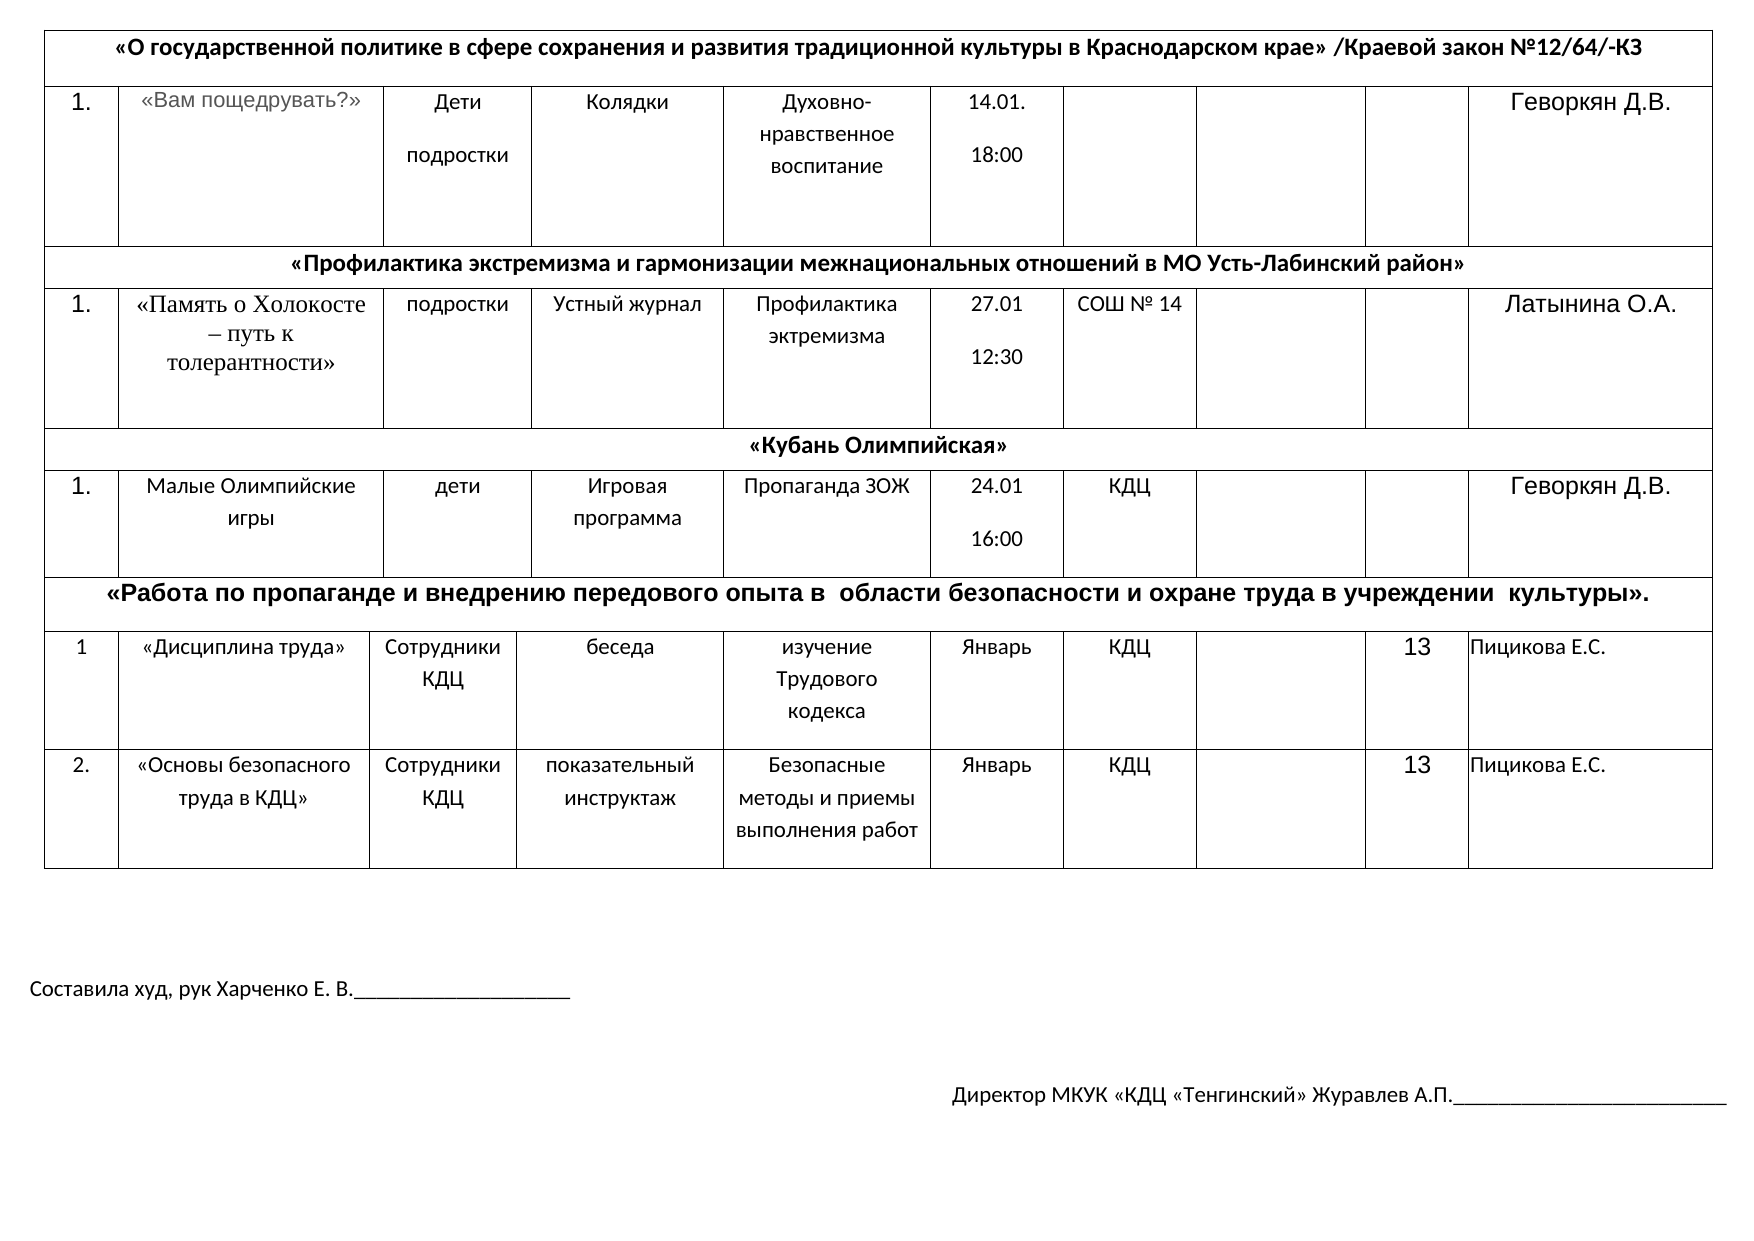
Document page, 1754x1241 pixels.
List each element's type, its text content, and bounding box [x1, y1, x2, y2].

table_cell Колядки [532, 87, 723, 246]
table_cell Латынина О.А. [1469, 289, 1712, 428]
table_cell [1366, 289, 1468, 428]
table_cell Безопасные методы и приемы выполнения работ [724, 750, 930, 867]
table_cell 1 [45, 632, 118, 749]
table_cell [1366, 471, 1468, 577]
table_cell Пропаганда ЗОЖ [724, 471, 930, 577]
table_cell Малые Олимпийские игры [119, 471, 383, 577]
table_cell «Кубань Олимпийская» [45, 429, 1712, 470]
table_cell 1. [45, 471, 118, 577]
table_cell Дети подростки [384, 87, 531, 246]
table_cell 1. [45, 87, 118, 246]
table_cell Игровая программа [532, 471, 723, 577]
table_cell Геворкян Д.В. [1469, 471, 1712, 577]
table_cell Сотрудники КДЦ [370, 632, 516, 749]
table_cell «Профилактика экстремизма и гармонизации межнациональных отношений в МО Усть-Лабинский район» [45, 247, 1712, 288]
table_cell КДЦ [1064, 632, 1196, 749]
text Составила худ, рук Харченко Е. В.___________________ [29, 974, 1728, 1003]
table_cell изучение Трудового кодекса [724, 632, 930, 749]
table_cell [724, 87, 930, 246]
table_cell показательный инструктаж [517, 750, 723, 867]
table_cell 2. [45, 750, 118, 867]
table_cell Геворкян Д.В. [1469, 87, 1712, 246]
table_cell Пицикова Е.С. [1469, 750, 1712, 867]
table_cell Профилактика эктремизма [724, 289, 930, 428]
table_cell 13 [1366, 750, 1468, 867]
table_cell [1366, 87, 1468, 246]
table_cell [1197, 750, 1365, 867]
table_cell «Дисциплина труда» [119, 632, 369, 749]
table_cell [1197, 87, 1365, 246]
table_cell Январь [931, 632, 1063, 749]
table_cell [1064, 87, 1196, 246]
table_cell [1197, 632, 1365, 749]
table_cell [1197, 289, 1365, 428]
table_cell «О государственной политике в сфере сохранения и развития традиционной культуры в Краснодарском крае» /Краевой закон №12/64/-КЗ [45, 31, 1712, 86]
table_cell Устный журнал [532, 289, 723, 428]
table_cell КДЦ [1064, 471, 1196, 577]
table_cell «Вам пощедрувать?» [119, 87, 383, 246]
table_cell Сотрудники КДЦ [370, 750, 516, 867]
table_cell беседа [517, 632, 723, 749]
table_cell СОШ № 14 [1064, 289, 1196, 428]
table_cell «Память о Холокосте – путь к толерантности» [119, 289, 383, 428]
table_cell «Основы безопасного труда в КДЦ» [119, 750, 369, 867]
table_cell 13 [1366, 632, 1468, 749]
table_cell Пицикова Е.С. [1469, 632, 1712, 749]
table_cell 1. [45, 289, 118, 428]
text Директор МКУК «КДЦ «Тенгинский» Журавлев А.П.________________________ [15, 1081, 1728, 1109]
table_cell 27.01 12:30 [931, 289, 1063, 428]
table_cell Январь [931, 750, 1063, 867]
table_cell [1197, 471, 1365, 577]
table_cell 24.01 16:00 [931, 471, 1063, 577]
table_cell 14.01. 18:00 [931, 87, 1063, 246]
table_cell «Работа по пропаганде и внедрению передового опыта в области безопасности и охране труда в учреждении культуры». [45, 578, 1712, 631]
table_cell КДЦ [1064, 750, 1196, 867]
table_cell дети [384, 471, 531, 577]
table_cell подростки [384, 289, 531, 428]
